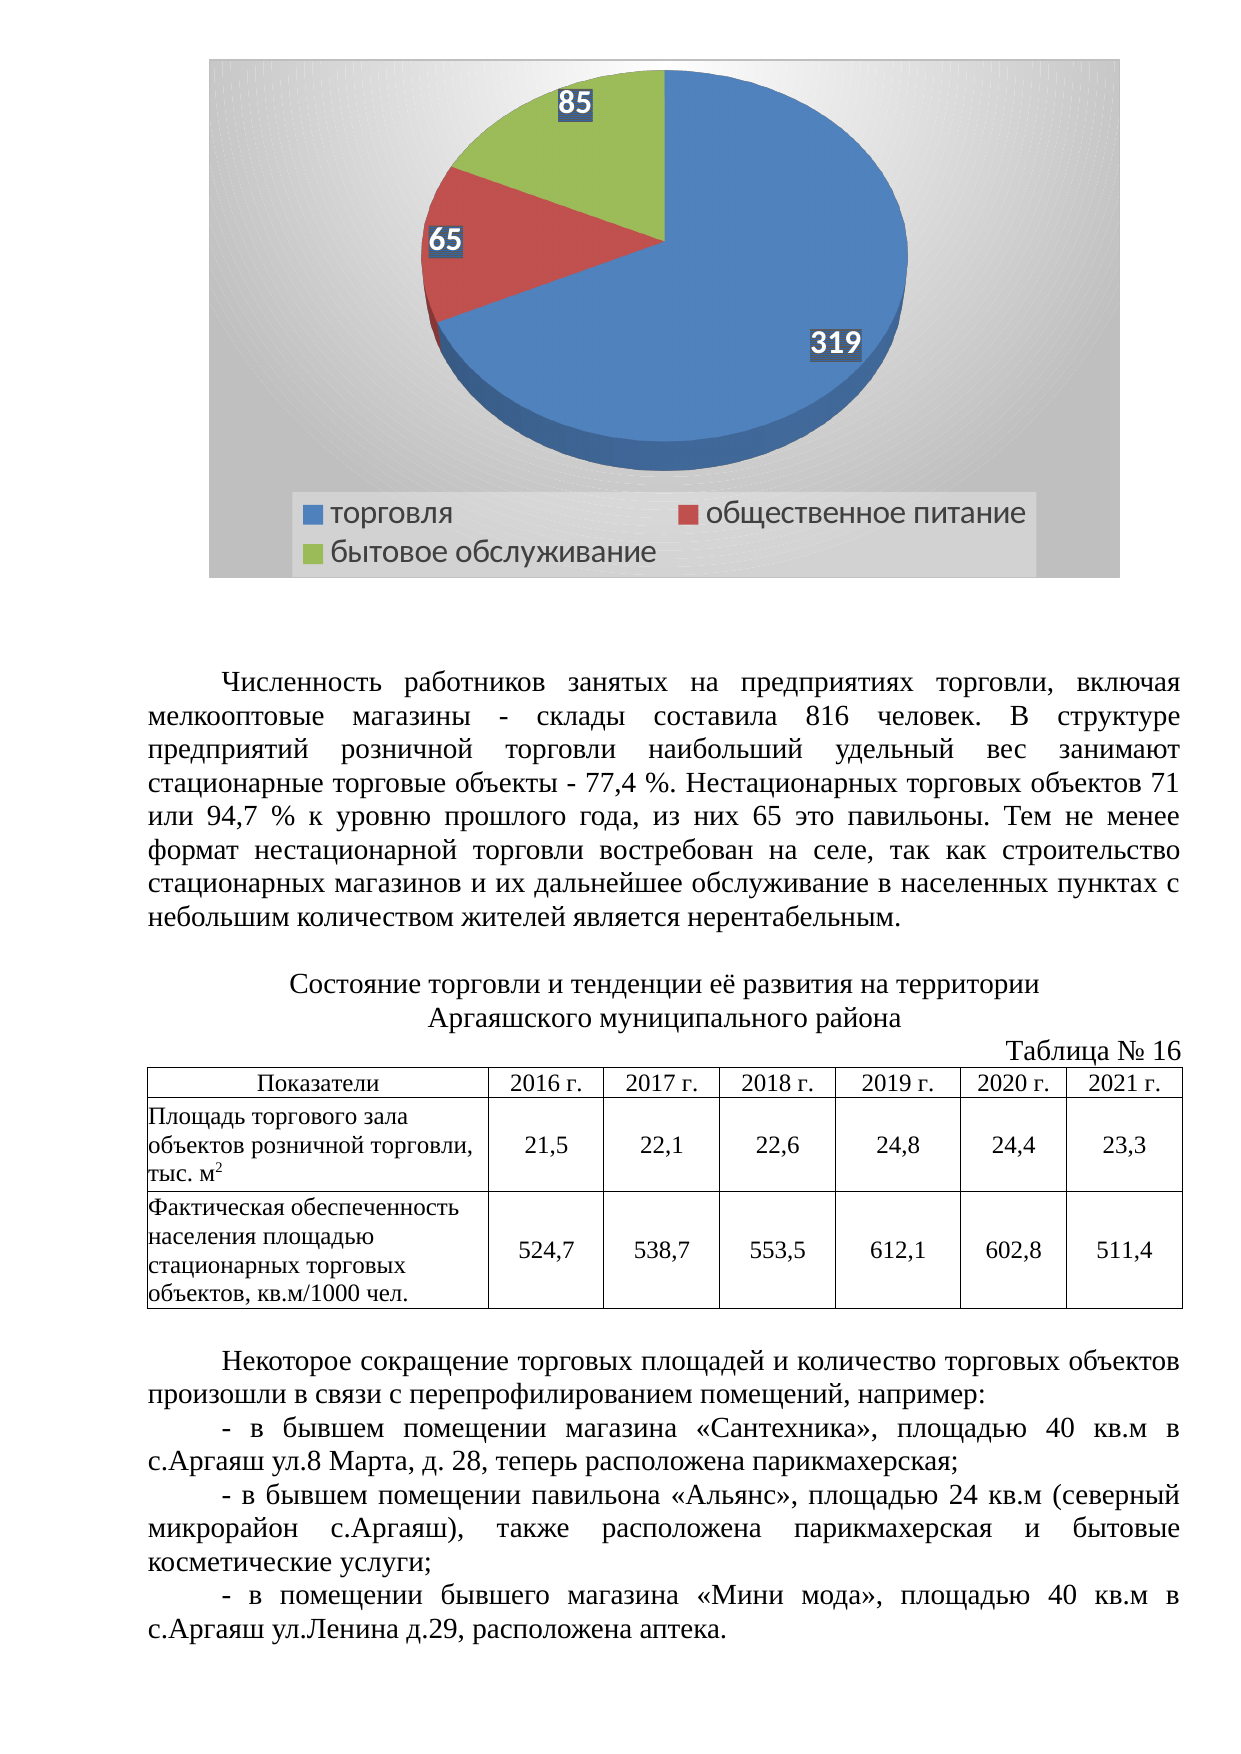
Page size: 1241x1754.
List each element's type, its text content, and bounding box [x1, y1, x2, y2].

table_cell 22,6 [720, 1098, 835, 1191]
table_cell 538,7 [604, 1192, 719, 1308]
text Состояние торговли и тенденции её развития на территории [148, 966, 1181, 1000]
table_cell 24,4 [961, 1098, 1066, 1191]
text Аргаяшского муниципального района [148, 1000, 1181, 1033]
text - в бывшем помещении магазина «Сантехника», площадью 40 кв.м в с.Аргаяш ул.8 Марта, д. 28, теперь расположена парикмахерская; [148, 1410, 1181, 1477]
table_cell 24,8 [836, 1098, 960, 1191]
text Таблица № 16 [148, 1033, 1181, 1067]
text - в бывшем помещении павильона «Альянс», площадью 24 кв.м (северный микрорайон с.Аргаяш), также расположена парикмахерская и бытовые косметические услуги; [148, 1477, 1181, 1577]
table_header . [836, 1068, 960, 1097]
table_header . [489, 1068, 603, 1097]
table_header Показатели [148, 1068, 488, 1097]
table_cell 612,1 [836, 1192, 960, 1308]
text Некоторое сокращение торговых площадей и количество торговых объектов произошли в связи с перепрофилированием помещений, например: [148, 1343, 1181, 1410]
table_cell Фактическая обеспеченность населения площадью стационарных торговых объектов, кв.м/1000 чел. [148, 1192, 488, 1308]
table_cell Площадь торгового зала объектов розничной торговли, тыс. м2 [148, 1098, 488, 1191]
table_header . [961, 1068, 1066, 1097]
table_cell 23,3 [1067, 1098, 1182, 1191]
table_cell 22,1 [604, 1098, 719, 1191]
table_cell 524,7 [489, 1192, 603, 1308]
table_cell 511,4 [1067, 1192, 1182, 1308]
table_header . [720, 1068, 835, 1097]
table_cell 553,5 [720, 1192, 835, 1308]
text - в помещении бывшего магазина «Мини мода», площадью 40 кв.м в с.Аргаяш ул.Ленина д.29, расположена аптека. [148, 1577, 1181, 1644]
table_header . [1067, 1068, 1182, 1097]
table_header . [604, 1068, 719, 1097]
text Численность работников занятых на предприятиях торговли, включая мелкооптовые магазины - склады составила 816 человек. В структуре предприятий розничной торговли наибольший удельный вес занимают стационарные торговые объекты - 77,4 %. Нестационарных торговых объектов 71 или 94,7 % к уровню прошлого года, из них 65 это павильоны. Тем не менее формат нестационарной торговли востребован на селе, так как строительство стационарных магазинов и их дальнейшее обслуживание в населенных пунктах с небольшим количеством жителей является нерентабельным. [148, 664, 1181, 933]
table_cell 21,5 [489, 1098, 603, 1191]
table_cell 602,8 [961, 1192, 1066, 1308]
